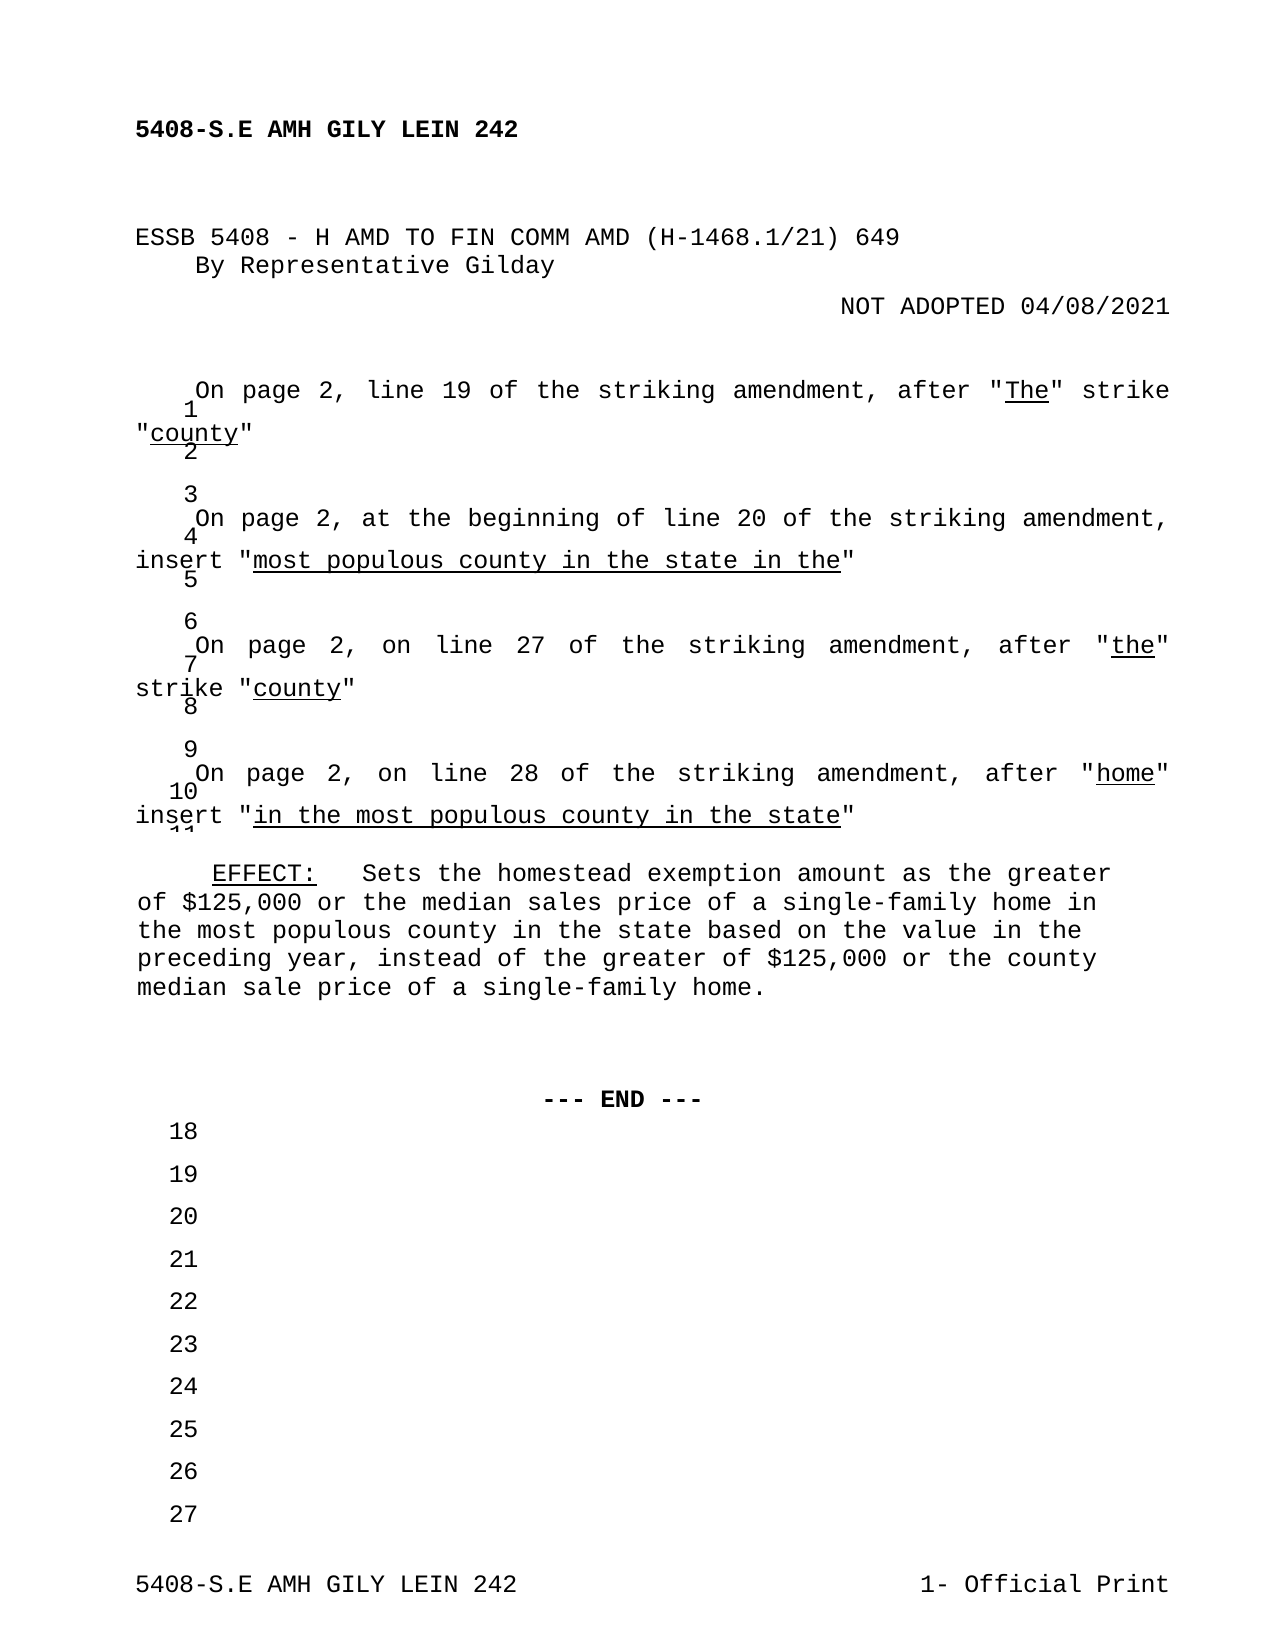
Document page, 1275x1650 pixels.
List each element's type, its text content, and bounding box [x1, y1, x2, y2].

text On page 2, line 19 of the striking amendment, after "The" strike "county" [135, 365, 1170, 450]
text --- END --- [75, 1073, 1170, 1116]
text - [135, 224, 1170, 252]
text On page 2, on line 28 of the striking amendment, after "home" insert "in the most populous county in the state" [135, 747, 1170, 832]
text On page 2, at the beginning of line 20 of the striking amendment, insert "most populous county in the state in the" [135, 492, 1170, 577]
text On page 2, on line 27 of the striking amendment, after "the" strike "county" [135, 620, 1170, 705]
